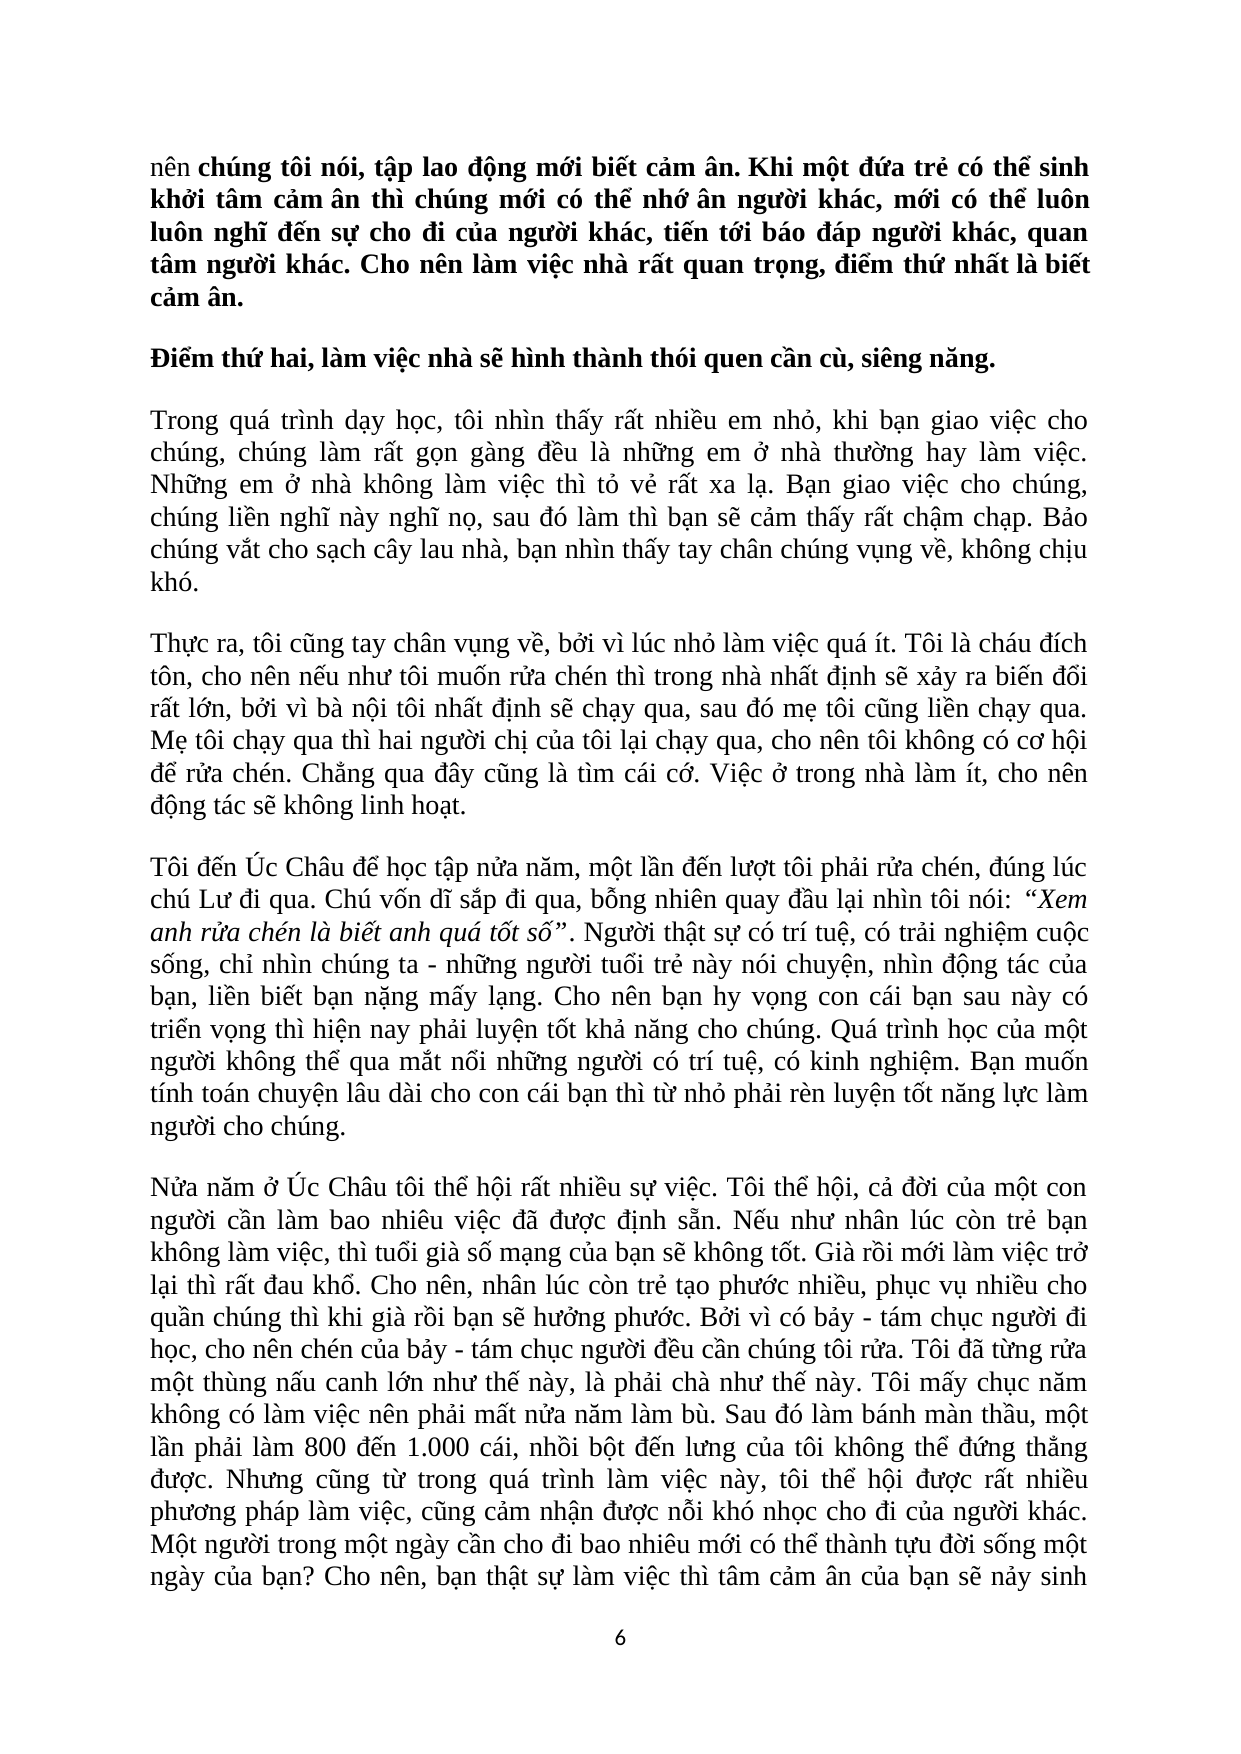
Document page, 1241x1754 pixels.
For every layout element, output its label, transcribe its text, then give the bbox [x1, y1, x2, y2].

text Thực ra, tôi cũng tay chân vụng về, bởi vì lúc nhỏ làm việc quá ít. Tôi là cháu đích tôn, cho nên nếu như tôi muốn rửa chén thì trong nhà nhất định sẽ xảy ra biến đổi rất lớn, bởi vì bà nội tôi nhất định sẽ chạy qua, sau đó mẹ tôi cũng liền chạy qua. Mẹ tôi chạy qua thì hai người chị của tôi lại chạy qua, cho nên tôi không có cơ hội để rửa chén. Chẳng qua đây cũng là tìm cái cớ. Việc ở trong nhà làm ít, cho nên động tác sẽ không linh hoạt. [150, 626, 1090, 821]
text Tôi đến Úc Châu để học tập nửa năm, một lần đến lượt tôi phải rửa chén, đúng lúc chú Lư đi qua. Chú vốn dĩ sắp đi qua, bỗng nhiên quay đầu lại nhìn tôi nói: “Xem anh rửa chén là biết anh quá tốt số”. Người thật sự có trí tuệ, có trải nghiệm cuộc sống, chỉ nhìn chúng ta - những người tuổi trẻ này nói chuyện, nhìn động tác của bạn, liền biết bạn nặng mấy lạng. Cho nên bạn hy vọng con cái bạn sau này có triển vọng thì hiện nay phải luyện tốt khả năng cho chúng. Quá trình học của một người không thể qua mắt nổi những người có trí tuệ, có kinh nghiệm. Bạn muốn tính toán chuyện lâu dài cho con cái bạn thì từ nhỏ phải rèn luyện tốt năng lực làm người cho chúng. [150, 850, 1090, 1141]
text Trong quá trình dạy học, tôi nhìn thấy rất nhiều em nhỏ, khi bạn giao việc cho chúng, chúng làm rất gọn gàng đều là những em ở nhà thường hay làm việc. Những em ở nhà không làm việc thì tỏ vẻ rất xa lạ. Bạn giao việc cho chúng, chúng liền nghĩ này nghĩ nọ, sau đó làm thì bạn sẽ cảm thấy rất chậm chạp. Bảo chúng vắt cho sạch cây lau nhà, bạn nhìn thấy tay chân chúng vụng về, không chịu khó. [150, 403, 1090, 597]
text Điểm thứ hai, làm việc nhà sẽ hình thành thói quen cần cù, siêng năng. [150, 341, 1090, 373]
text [150, 1171, 1090, 1592]
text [150, 150, 1090, 312]
